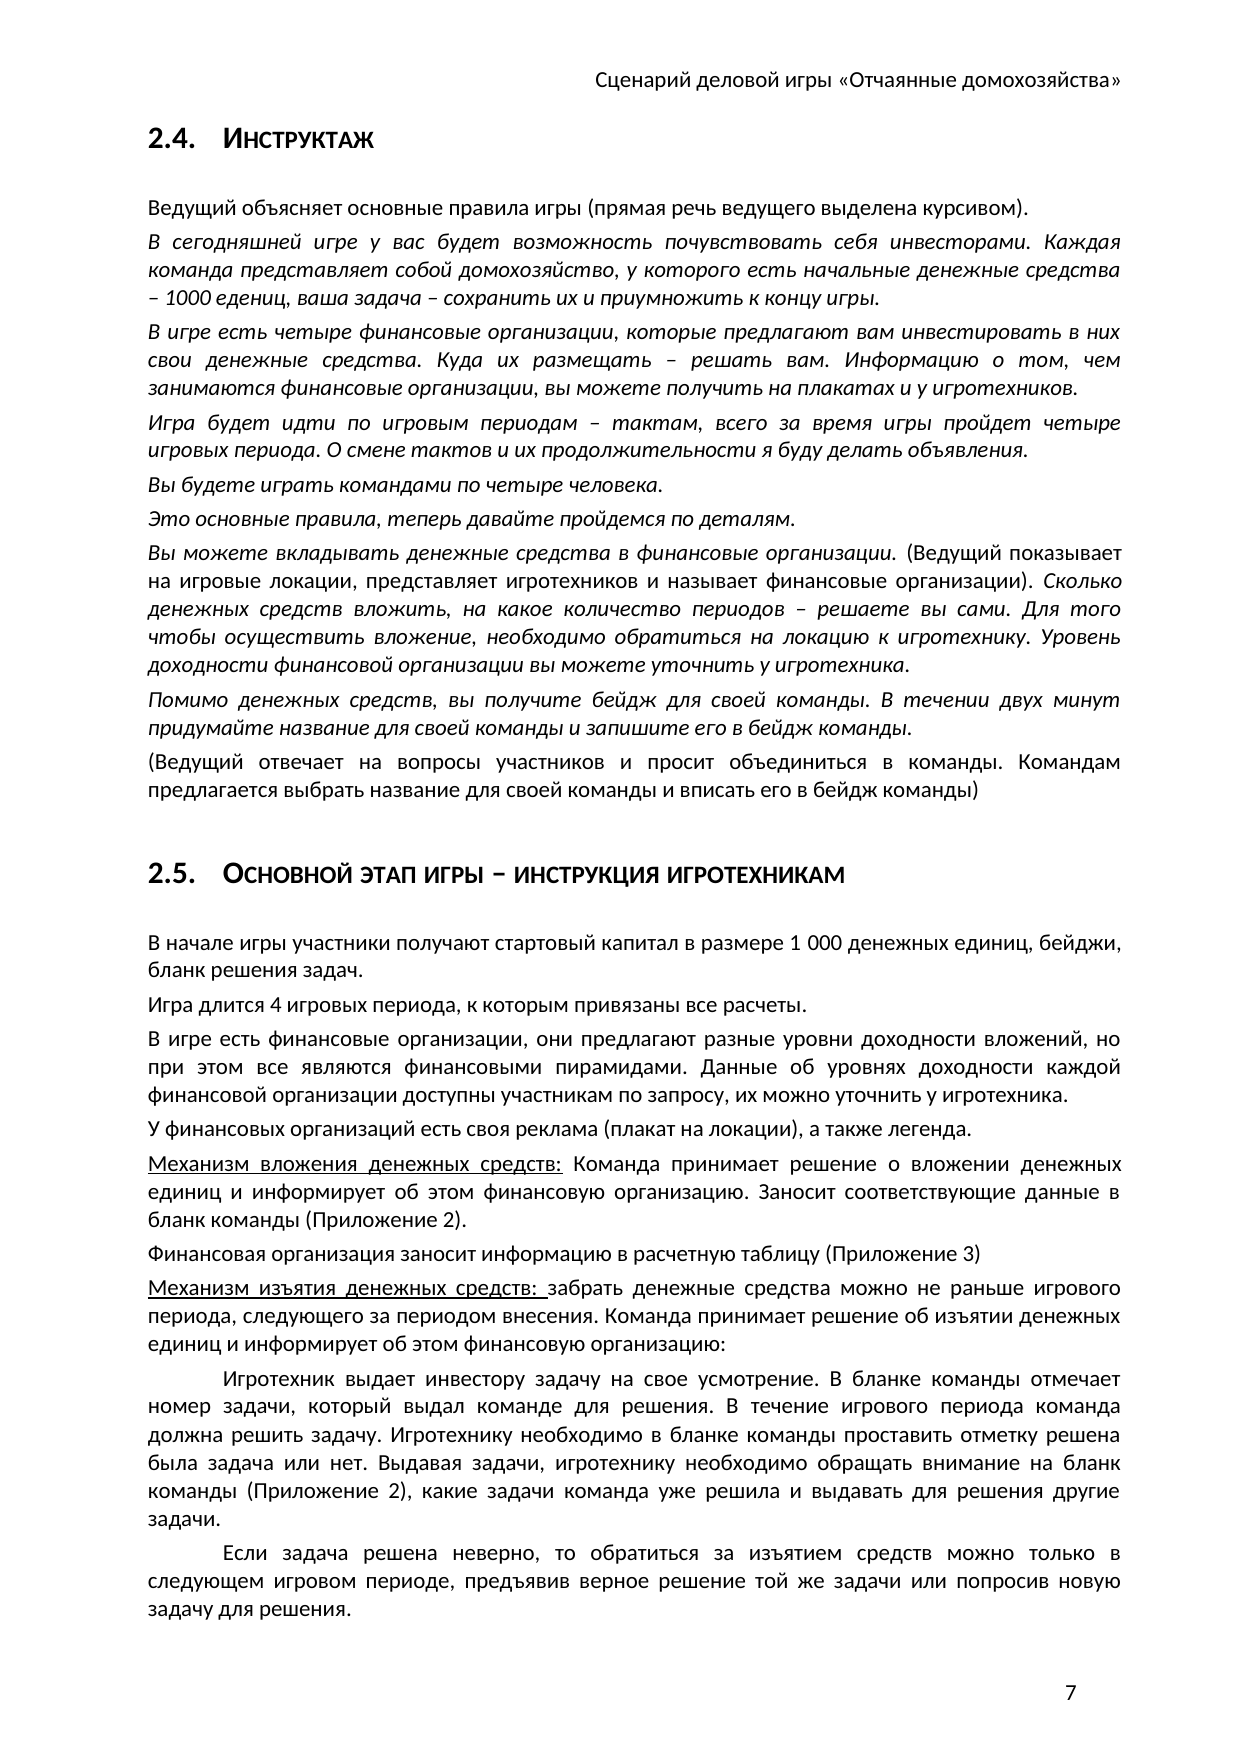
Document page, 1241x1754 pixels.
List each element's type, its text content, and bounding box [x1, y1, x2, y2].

text Это основные правила, теперь давайте пройдемся по деталям. [148, 504, 1122, 532]
text В игре есть четыре финансовые организации, которые предлагают вам инвестировать в них свои денежные средства. Куда их размещать – решать вам. Информацию о том, чем занимаются финансовые организации, вы можете получить на плакатах и у игротехников. [148, 317, 1122, 401]
text Если задача решена неверно, то обратиться за изъятием средств можно только в следующем игровом периоде, предъявив верное решение той же задачи или попросив новую задачу для решения. [148, 1538, 1122, 1622]
text У финансовых организаций есть своя реклама (плакат на локации), а также легенда. [148, 1114, 1122, 1142]
list В начале игры участники получают стартовый капитал в размере 1 000 денежных единиц, бейджи, бланк решения задач. [148, 928, 1122, 984]
text Игротехник выдает инвестору задачу на свое усмотрение. В бланке команды отмечает номер задачи, который выдал команде для решения. В течение игрового периода команда должна решить задачу. Игротехнику необходимо в бланке команды проставить отметку решена была задача или нет. Выдавая задачи, игротехнику необходимо обращать внимание на бланк команды (Приложение 2), какие задачи команда уже решила и выдавать для решения другие задачи. [148, 1364, 1122, 1532]
subtitle Инструктаж [148, 118, 1122, 156]
text Механизм вложения денежных средств: Команда принимает решение о вложении денежных единиц и информирует об этом финансовую организацию. Заносит соответствующие данные в бланк команды (Приложение 2). [148, 1149, 1122, 1233]
text Игра будет идти по игровым периодам – тактам, всего за время игры пройдет четыре игровых периода. О смене тактов и их продолжительности я буду делать объявления. [148, 408, 1122, 464]
text Финансовая организация заносит информацию в расчетную таблицу (Приложение 3) [148, 1239, 1122, 1267]
text В игре есть финансовые организации, они предлагают разные уровни доходности вложений, но при этом все являются финансовыми пирамидами. Данные об уровнях доходности каждой финансовой организации доступны участникам по запросу, их можно уточнить у игротехника. [148, 1024, 1122, 1108]
text Игра длится 4 игровых периода, к которым привязаны все расчеты. [148, 990, 1122, 1018]
text В сегодняшней игре у вас будет возможность почувствовать себя инвесторами. Каждая команда представляет собой домохозяйство, у которого есть начальные денежные средства – 1000 едениц, ваша задача – сохранить их и приумножить к концу игры. [148, 227, 1122, 311]
list Помимо денежных средств, вы получите бейдж для своей команды. В течении двух минут придумайте название для своей команды и запишите его в бейдж команды. [148, 685, 1122, 741]
text Вы можете вкладывать денежные средства в финансовые организации. (Ведущий показывает на игровые локации, представляет игротехников и называет финансовые организации). Сколько денежных средств вложить, на какое количество периодов – решаете вы сами. Для того чтобы осуществить вложение, необходимо обратиться на локацию к игротехнику. Уровень доходности финансовой организации вы можете уточнить у игротехника. [148, 538, 1122, 678]
text (Ведущий отвечает на вопросы участников и просит объединиться в команды. Командам предлагается выбрать название для своей команды и вписать его в бейдж команды) [148, 747, 1122, 803]
text Ведущий объясняет основные правила игры (прямая речь ведущего выделена курсивом). [148, 193, 1122, 221]
subtitle Основной этап игры – инструкция игротехникам [148, 853, 1122, 891]
text Механизм изъятия денежных средств: забрать денежные средства можно не раньше игрового периода, следующего за периодом внесения. Команда принимает решение об изъятии денежных единиц и информирует об этом финансовую организацию: [148, 1273, 1122, 1357]
text Вы будете играть командами по четыре человека. [148, 470, 1122, 498]
